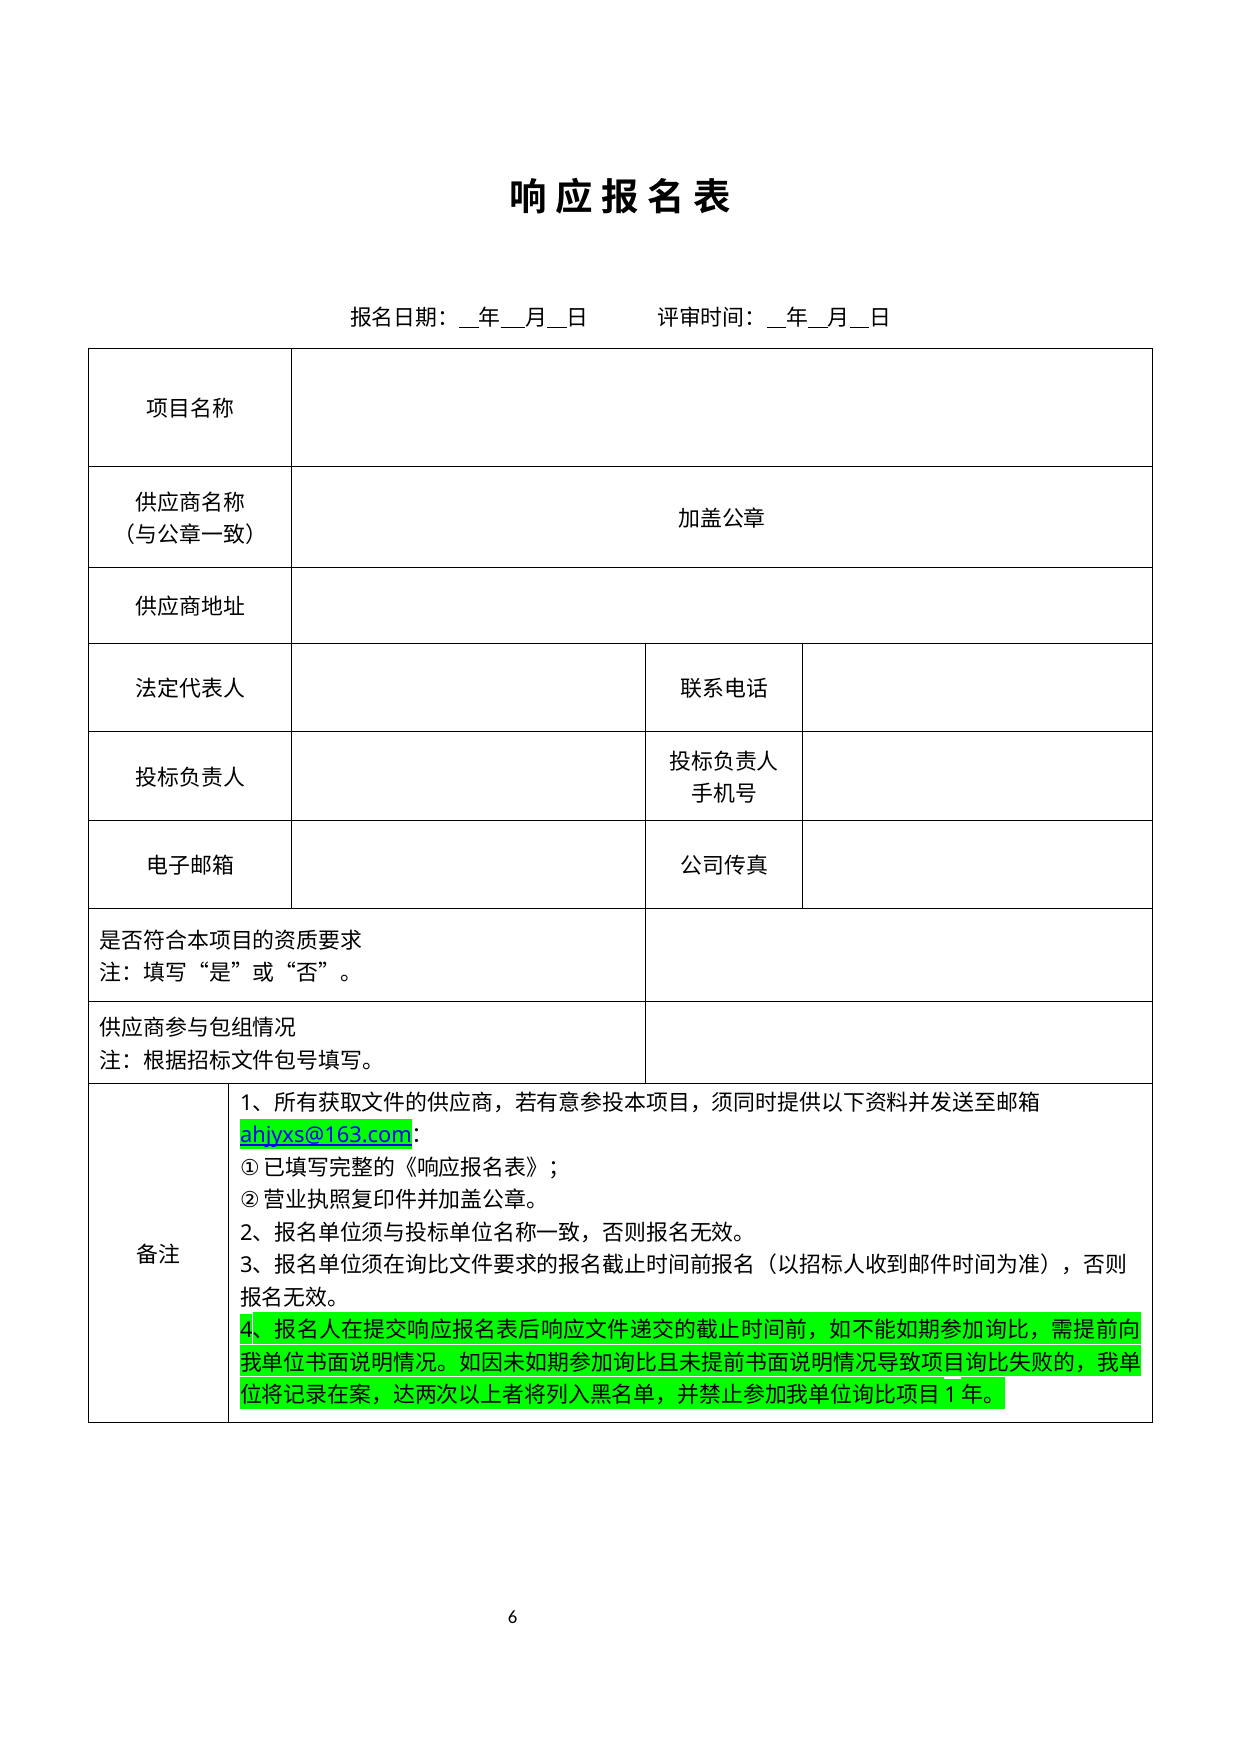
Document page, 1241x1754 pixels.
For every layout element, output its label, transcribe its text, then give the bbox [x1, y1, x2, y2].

table_cell 供应商名称 （与公章一致） [89, 467, 291, 567]
table_cell 联系电话 [646, 644, 802, 731]
table_cell 投标负责人 [89, 732, 291, 819]
table_cell 电子邮箱 [89, 821, 291, 908]
text 响 应 报 名 表 [133, 162, 1107, 227]
table_cell [646, 909, 1152, 1001]
table_cell [292, 568, 1152, 642]
table_header 项目名称 [89, 349, 291, 466]
table_cell [803, 644, 1152, 731]
text 报名日期： 年 月 日 评审时间： 年 月 日 [133, 299, 1107, 332]
table_cell [292, 732, 645, 819]
table_cell [646, 1002, 1152, 1083]
table_cell 1、所有获取文件的供应商，若有意参投本项目，须同时提供以下资料并发送至邮箱ahjyxs@163.com： ①已填写完整的《响应报名表》； ②营业执照复印件并加盖公章。 报名单位须与投标单位名称一致，否则报名无效。 报名单位须在询比文件要求的报名截止时间前报名（以招标人收到邮件时间为准），否则报名无效。 4、报名人在提交响应报名表后响应文件递交的截止时间前，如不能如期参加询比，需提前向我单位书面说明情况。如因未如期参加询比且未提前书面说明情况导致项目询比失败的，我单位将记录在案，达两次以上者将列入黑名单，并禁止参加我单位询比项目1年。 [229, 1084, 1152, 1422]
table_cell [803, 821, 1152, 908]
table_cell [803, 732, 1152, 819]
table_cell [292, 821, 645, 908]
table_cell [292, 644, 645, 731]
table_cell 供应商地址 [89, 568, 291, 642]
table_cell 是否符合本项目的资质要求 注：填写“是”或“否”。 [89, 909, 645, 1001]
table_cell 加盖公章 [292, 467, 1152, 567]
table_cell 备注 [89, 1084, 228, 1422]
table_cell 供应商参与包组情况 注：根据招标文件包号填写。 [89, 1002, 645, 1083]
table_cell 投标负责人 手机号 [646, 732, 802, 819]
table_cell 法定代表人 [89, 644, 291, 731]
table_header [292, 349, 1152, 466]
table_cell 公司传真 [646, 821, 802, 908]
